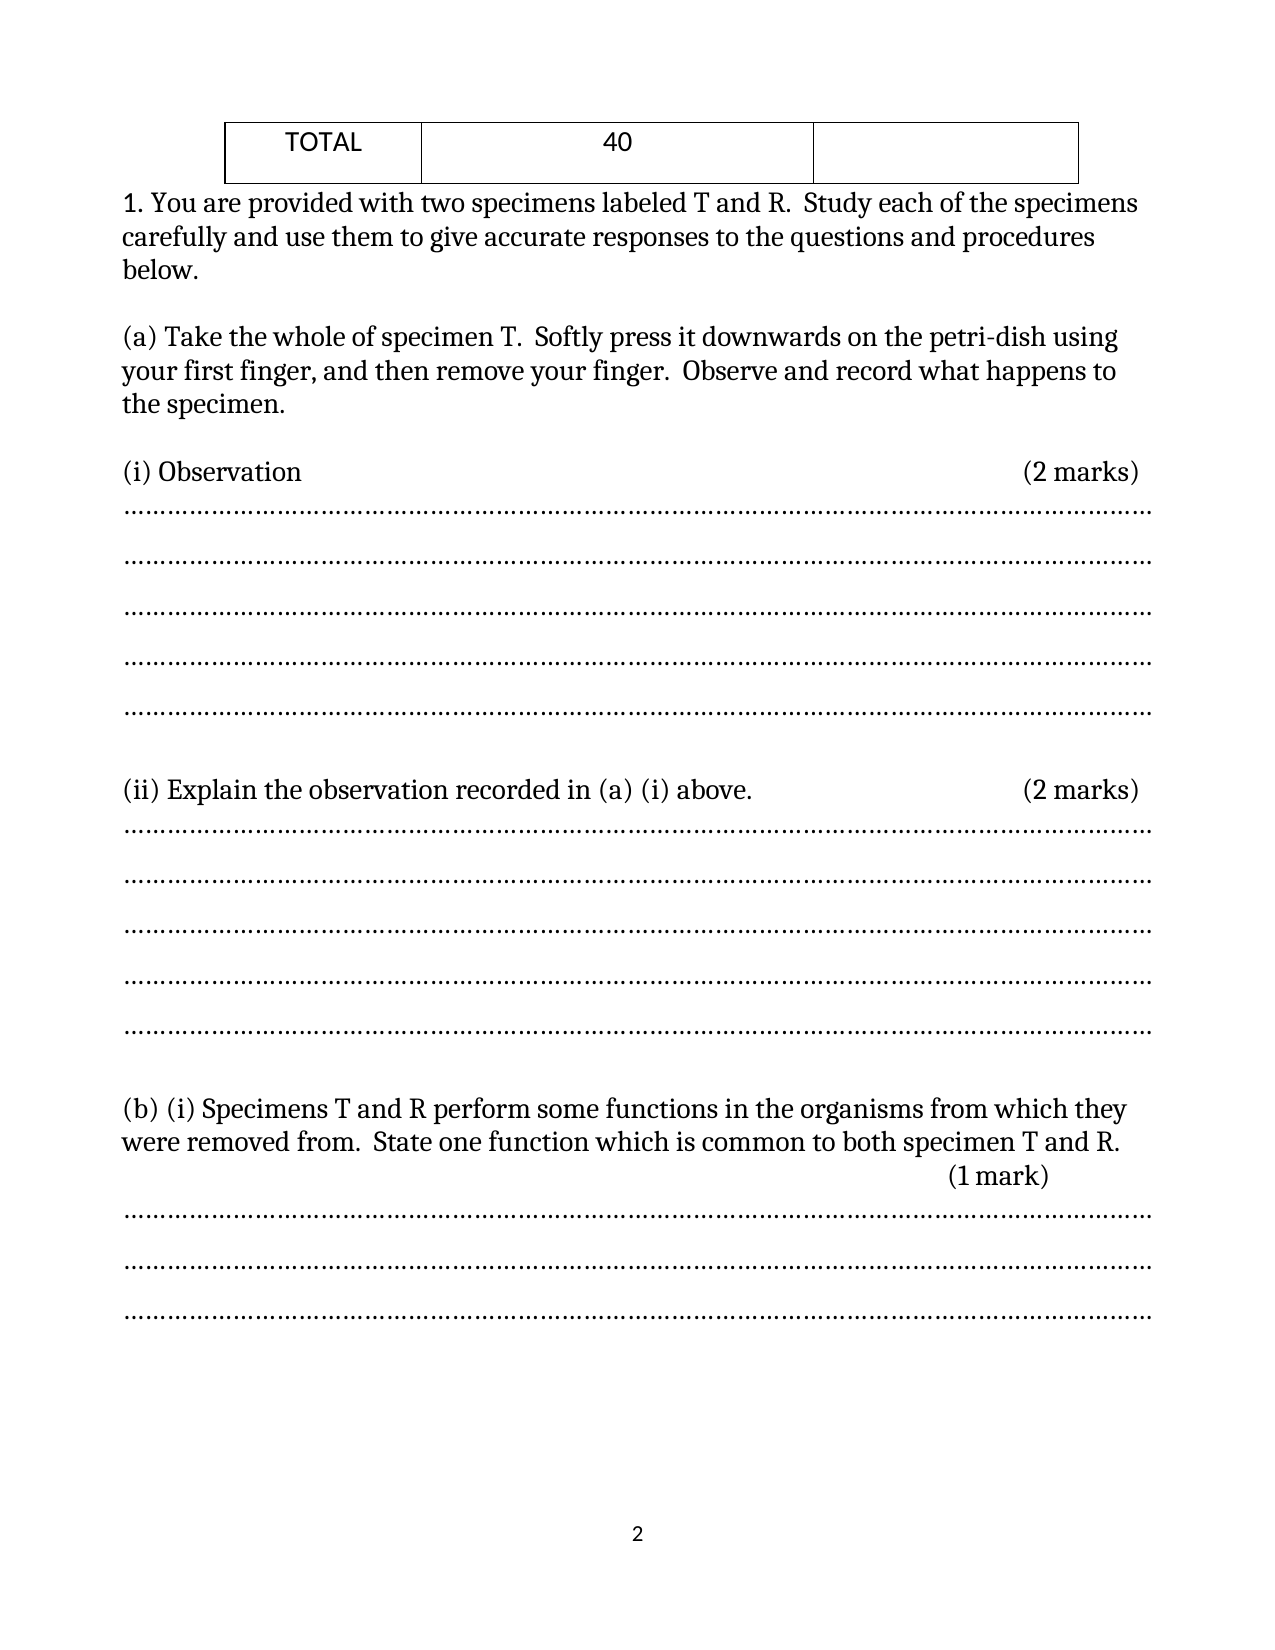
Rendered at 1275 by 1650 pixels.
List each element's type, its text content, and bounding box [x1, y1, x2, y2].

text 1. You are provided with two specimens labeled T and R. Study each of the specimens carefully and use them to give accurate responses to the questions and procedures below. [122, 184, 1153, 287]
text ………………………………………………………………………………………………………………………………………………………………………………………………………………………………………………………………………………………………………………………………………………………………………………………………………………………………………………………………………………………………………………………………………………………………………………………………………………………………………………… [122, 807, 1153, 1042]
text (b) (i) Specimens T and R perform some functions in the organisms from which they were removed from. State one function which is common to both specimen T and R. (1 mark) [122, 1092, 1153, 1193]
text (a) Take the whole of specimen T. Softly press it downwards on the petri-dish using your first finger, and then remove your finger. Observe and record what happens to the specimen. [122, 321, 1153, 421]
text ………………………………………………………………………………………………………………………………………………………………………………………………………………………………………………………………………………………………………………………………………………………………………………………………………………………………………………………………………………………………………………………………………………………………………………………………………………………………………………… [122, 488, 1153, 723]
table_cell [814, 123, 1078, 183]
text (ii) Explain the observation recorded in (a) (i) above. (2 marks) [122, 773, 1153, 807]
text (i) Observation (2 marks) [122, 455, 1153, 488]
table_cell 40 [422, 123, 813, 183]
text ……………………………………………………………………………………………………………………………………………………………………………………………………………………………………………………………………………………………………………………………………………………………………………………… [122, 1193, 1153, 1327]
table_cell TOTAL [226, 123, 421, 183]
